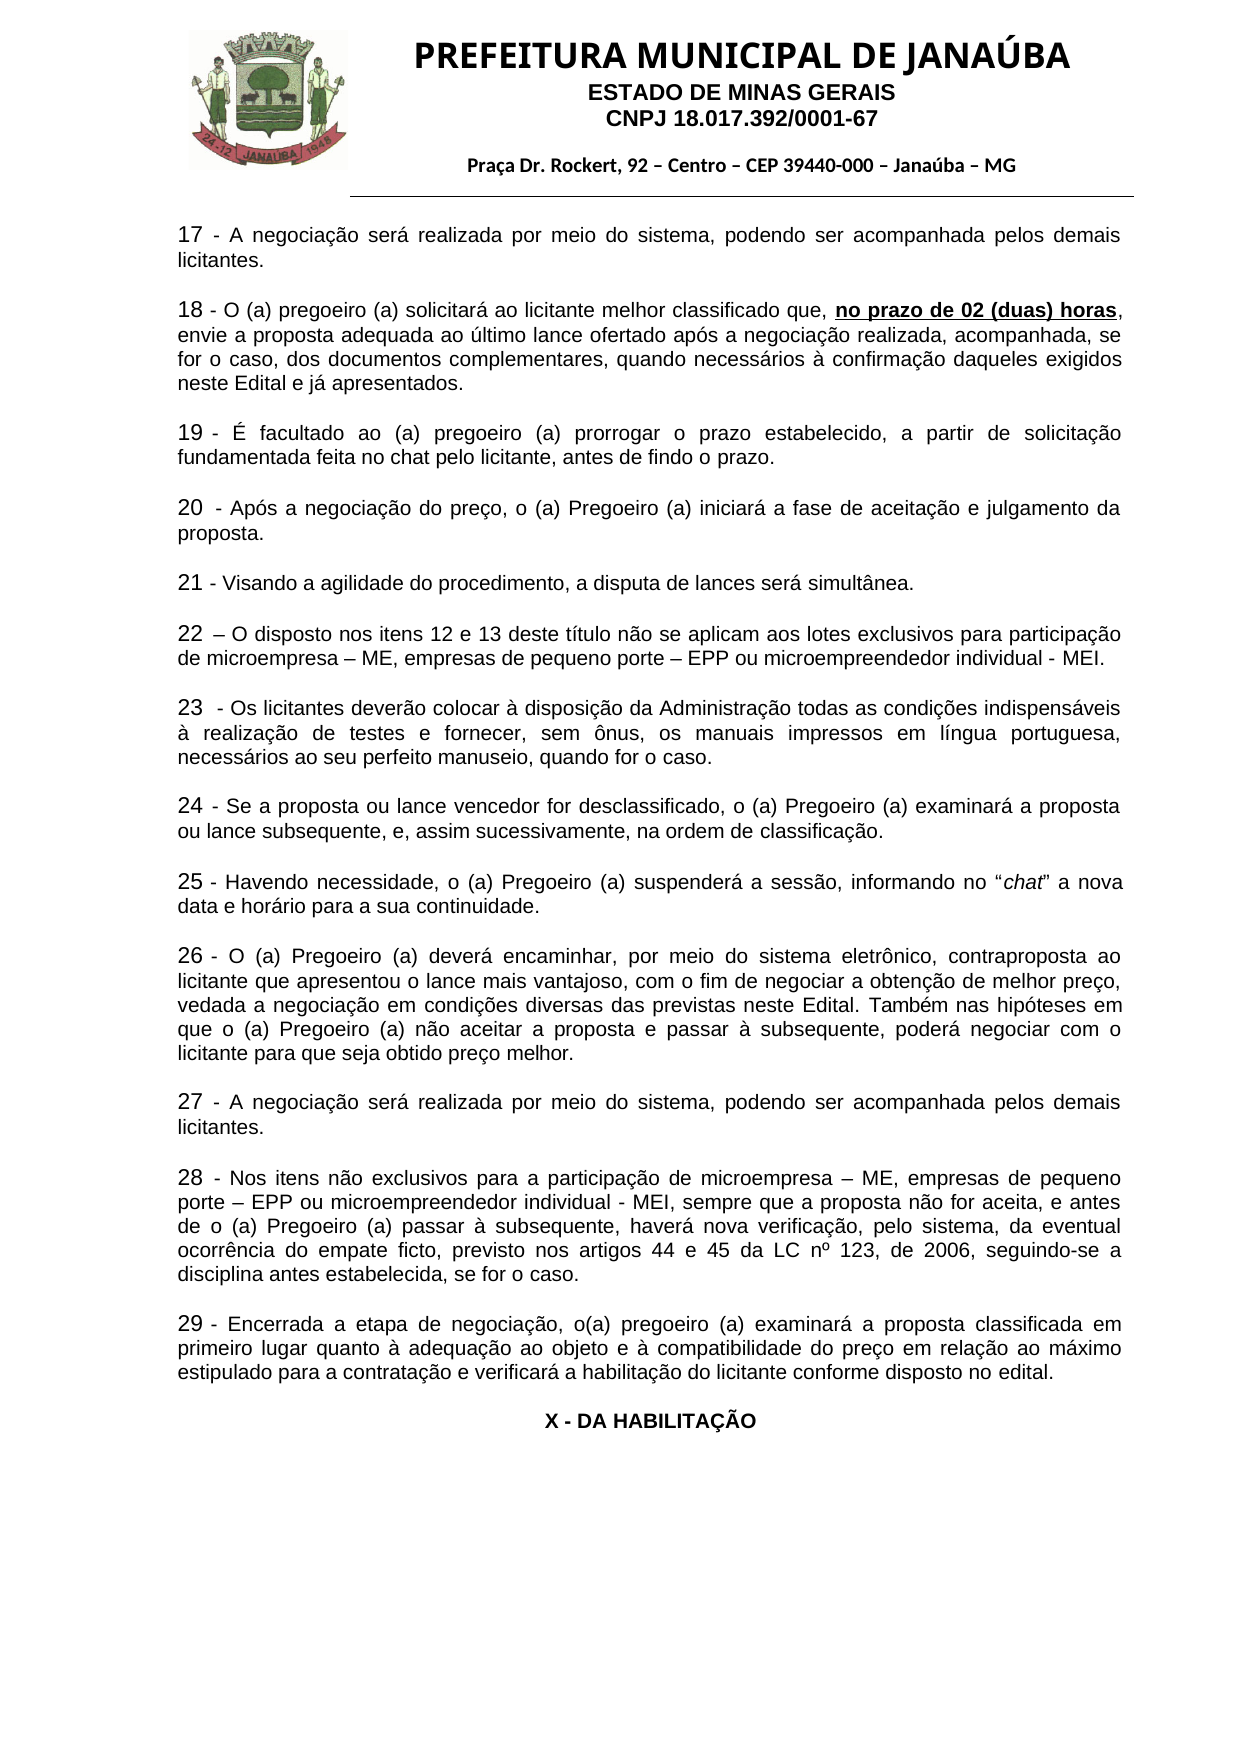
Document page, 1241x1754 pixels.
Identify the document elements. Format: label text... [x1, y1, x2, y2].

list - O (a) pregoeiro (a) solicitará ao licitante melhor classificado que, no prazo de 02 (duas) horas, envie a proposta adequada ao último lance ofertado após a negociação realizada, acompanhada, se for o caso, dos documentos complementares, quando necessários à confirmação daqueles exigidos neste Edital e já apresentados. [177, 296, 1123, 394]
list - Os licitantes deverão colocar à disposição da Administração todas as condições indispensáveis à realização de testes e fornecer, sem ônus, os manuais impressos em língua portuguesa, necessários ao seu perfeito manuseio, quando for o caso. [177, 694, 1123, 768]
list - A negociação será realizada por meio do sistema, podendo ser acompanhada pelos demais licitantes. [177, 221, 1122, 271]
list - Após a negociação do preço, o (a) Pregoeiro (a) iniciará a fase de aceitação e julgamento da proposta. [177, 494, 1121, 544]
list - Visando a agilidade do procedimento, a disputa de lances será simultânea. [177, 568, 1203, 595]
list - Se a proposta ou lance vencedor for desclassificado, o (a) Pregoeiro (a) examinará a proposta ou lance subsequente, e, assim sucessivamente, na ordem de classificação. [177, 792, 1122, 843]
list - É facultado ao (a) pregoeiro (a) prorrogar o prazo estabelecido, a partir de solicitação fundamentada feita no chat pelo licitante, antes de findo o prazo. [177, 419, 1122, 469]
list - A negociação será realizada por meio do sistema, podendo ser acompanhada pelos demais licitantes. [177, 1088, 1122, 1139]
list - Havendo necessidade, o (a) Pregoeiro (a) suspenderá a sessão, informando no “chat” a nova data e horário para a sua continuidade. [177, 868, 1123, 918]
list - Encerrada a etapa de negociação, o(a) pregoeiro (a) examinará a proposta classificada em primeiro lugar quanto à adequação ao objeto e à compatibilidade do preço em relação ao máximo estipulado para a contratação e verificará a habilitação do licitante conforme disposto no edital. [177, 1310, 1124, 1384]
subtitle X - DA HABILITAÇÃO [404, 1409, 897, 1433]
list – O disposto nos itens 12 e 13 deste título não se aplicam aos lotes exclusivos para participação de microempresa – ME, empresas de pequeno porte – EPP ou microempreendedor individual - MEI. [177, 620, 1123, 670]
list - Nos itens não exclusivos para a participação de microempresa – ME, empresas de pequeno porte – EPP ou microempreendedor individual - MEI, sempre que a proposta não for aceita, e antes de o (a) Pregoeiro (a) passar à subsequente, haverá nova verificação, pelo sistema, da eventual ocorrência do empate ficto, previsto nos artigos 44 e 45 da LC nº 123, de 2006, seguindo-se a disciplina antes estabelecida, se for o caso. [177, 1164, 1123, 1286]
picture [188, 30, 349, 170]
list - O (a) Pregoeiro (a) deverá encaminhar, por meio do sistema eletrônico, contraproposta ao licitante que apresentou o lance mais vantajoso, com o fim de negociar a obtenção de melhor preço, vedada a negociação em condições diversas das previstas neste Edital. Também nas hipóteses em que o (a) Pregoeiro (a) não aceitar a proposta e passar à subsequente, poderá negociar com o licitante para que seja obtido preço melhor. [177, 942, 1123, 1064]
